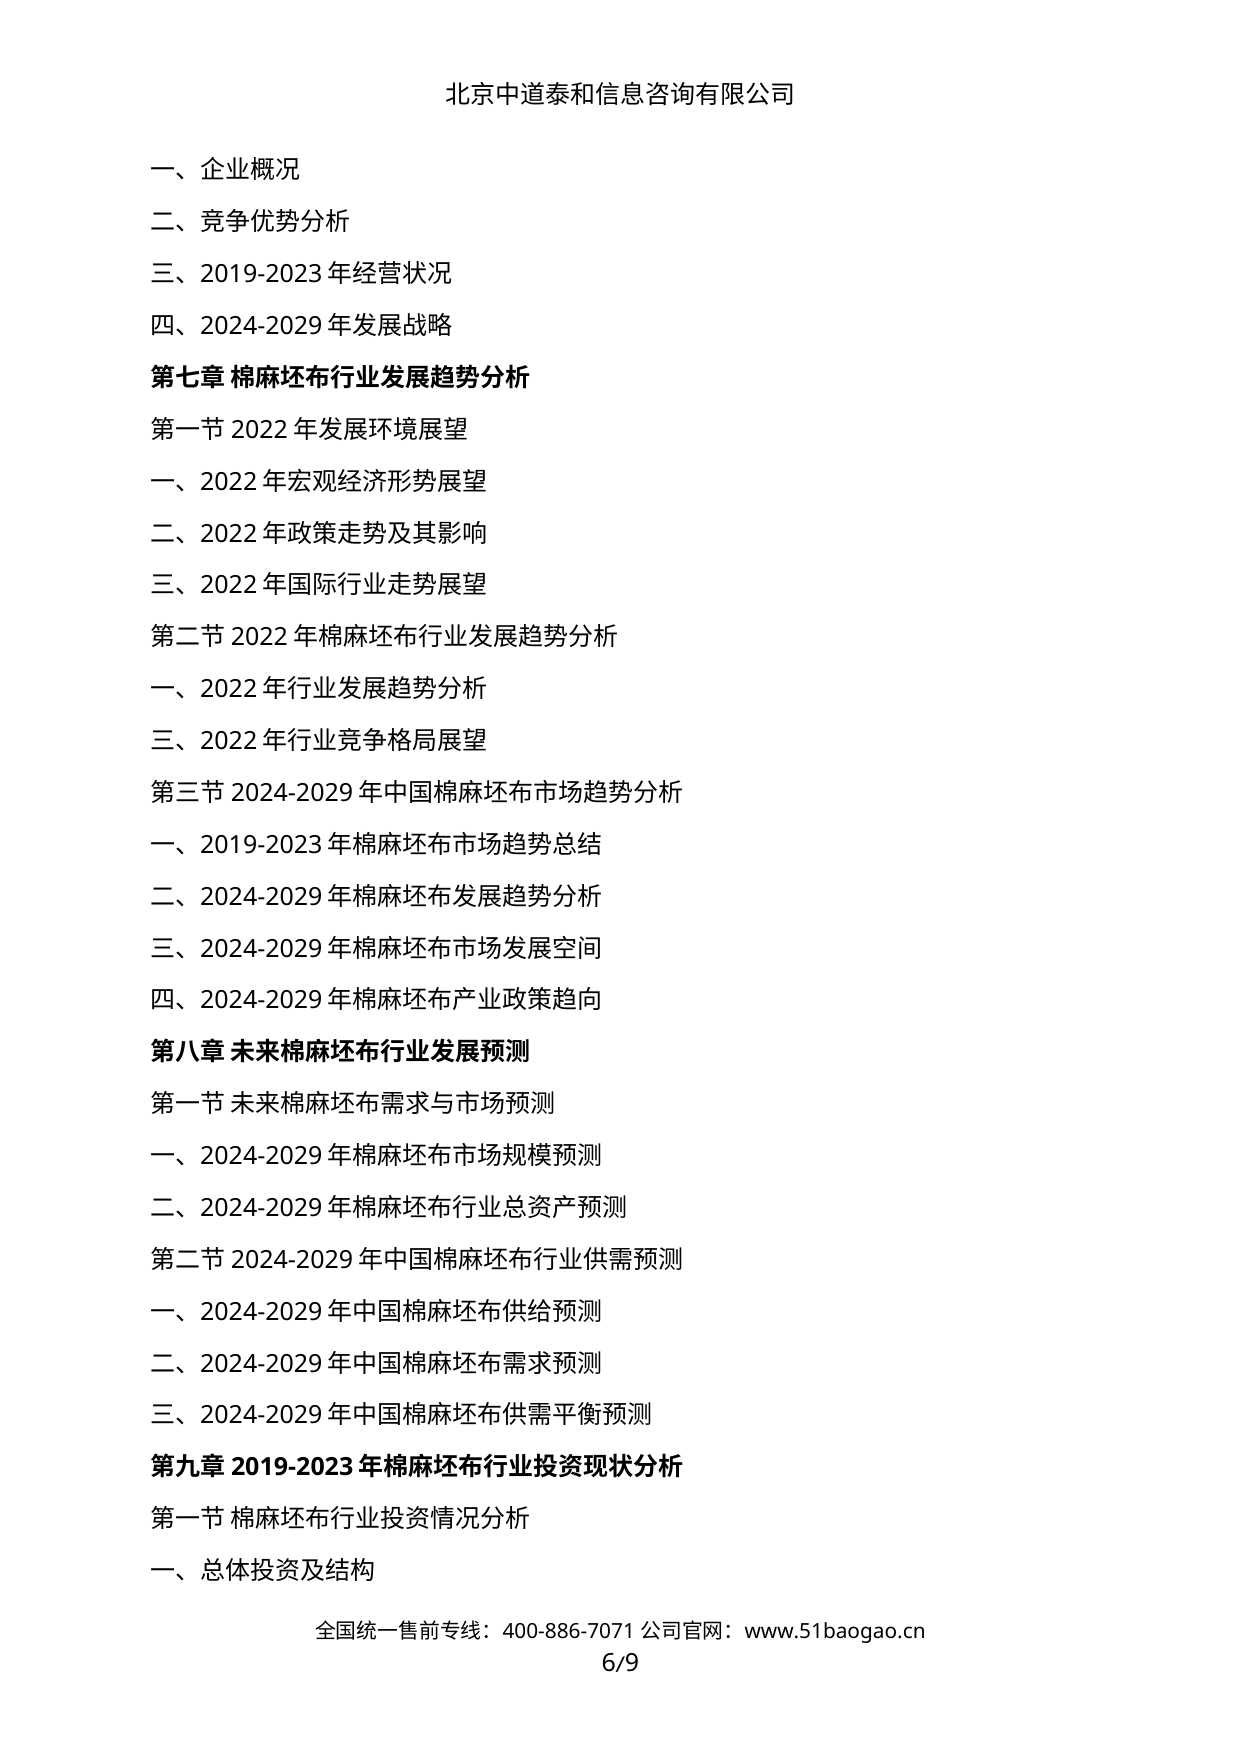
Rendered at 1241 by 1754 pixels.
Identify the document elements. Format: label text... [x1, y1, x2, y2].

text 第七章 棉麻坯布行业发展趋势分析 [150, 357, 1090, 394]
text 第一节 2022年发展环境展望 [150, 409, 1090, 446]
text 二、2024-2029年中国棉麻坯布需求预测 [150, 1343, 1090, 1379]
text 二、2022年政策走势及其影响 [150, 513, 1090, 549]
text 一、2024-2029年中国棉麻坯布供给预测 [150, 1291, 1090, 1327]
text 一、总体投资及结构 [150, 1551, 1090, 1587]
text 第二节 2022年棉麻坯布行业发展趋势分析 [150, 617, 1090, 653]
text 第一节 棉麻坯布行业投资情况分析 [150, 1499, 1090, 1535]
text 第九章 2019-2023年棉麻坯布行业投资现状分析 [150, 1447, 1090, 1483]
text 二、2024-2029年棉麻坯布行业总资产预测 [150, 1187, 1090, 1224]
text 一、2022年宏观经济形势展望 [150, 461, 1090, 497]
text 第一节 未来棉麻坯布需求与市场预测 [150, 1084, 1090, 1120]
text 四、2024-2029年棉麻坯布产业政策趋向 [150, 980, 1090, 1016]
text 三、2022年行业竞争格局展望 [150, 721, 1090, 757]
text 四、2024-2029年发展战略 [150, 306, 1090, 342]
text 三、2019-2023年经营状况 [150, 254, 1090, 290]
text 三、2024-2029年棉麻坯布市场发展空间 [150, 928, 1090, 964]
text 第八章 未来棉麻坯布行业发展预测 [150, 1032, 1090, 1068]
text 一、企业概况 [150, 150, 1090, 186]
text 一、2019-2023年棉麻坯布市场趋势总结 [150, 824, 1090, 861]
text 二、2024-2029年棉麻坯布发展趋势分析 [150, 876, 1090, 912]
text 一、2024-2029年棉麻坯布市场规模预测 [150, 1136, 1090, 1172]
text 第二节 2024-2029年中国棉麻坯布行业供需预测 [150, 1239, 1090, 1276]
text 第三节 2024-2029年中国棉麻坯布市场趋势分析 [150, 772, 1090, 809]
text 三、2022年国际行业走势展望 [150, 565, 1090, 601]
text 二、竞争优势分析 [150, 202, 1090, 238]
text 三、2024-2029年中国棉麻坯布供需平衡预测 [150, 1395, 1090, 1431]
text 一、2022年行业发展趋势分析 [150, 669, 1090, 705]
